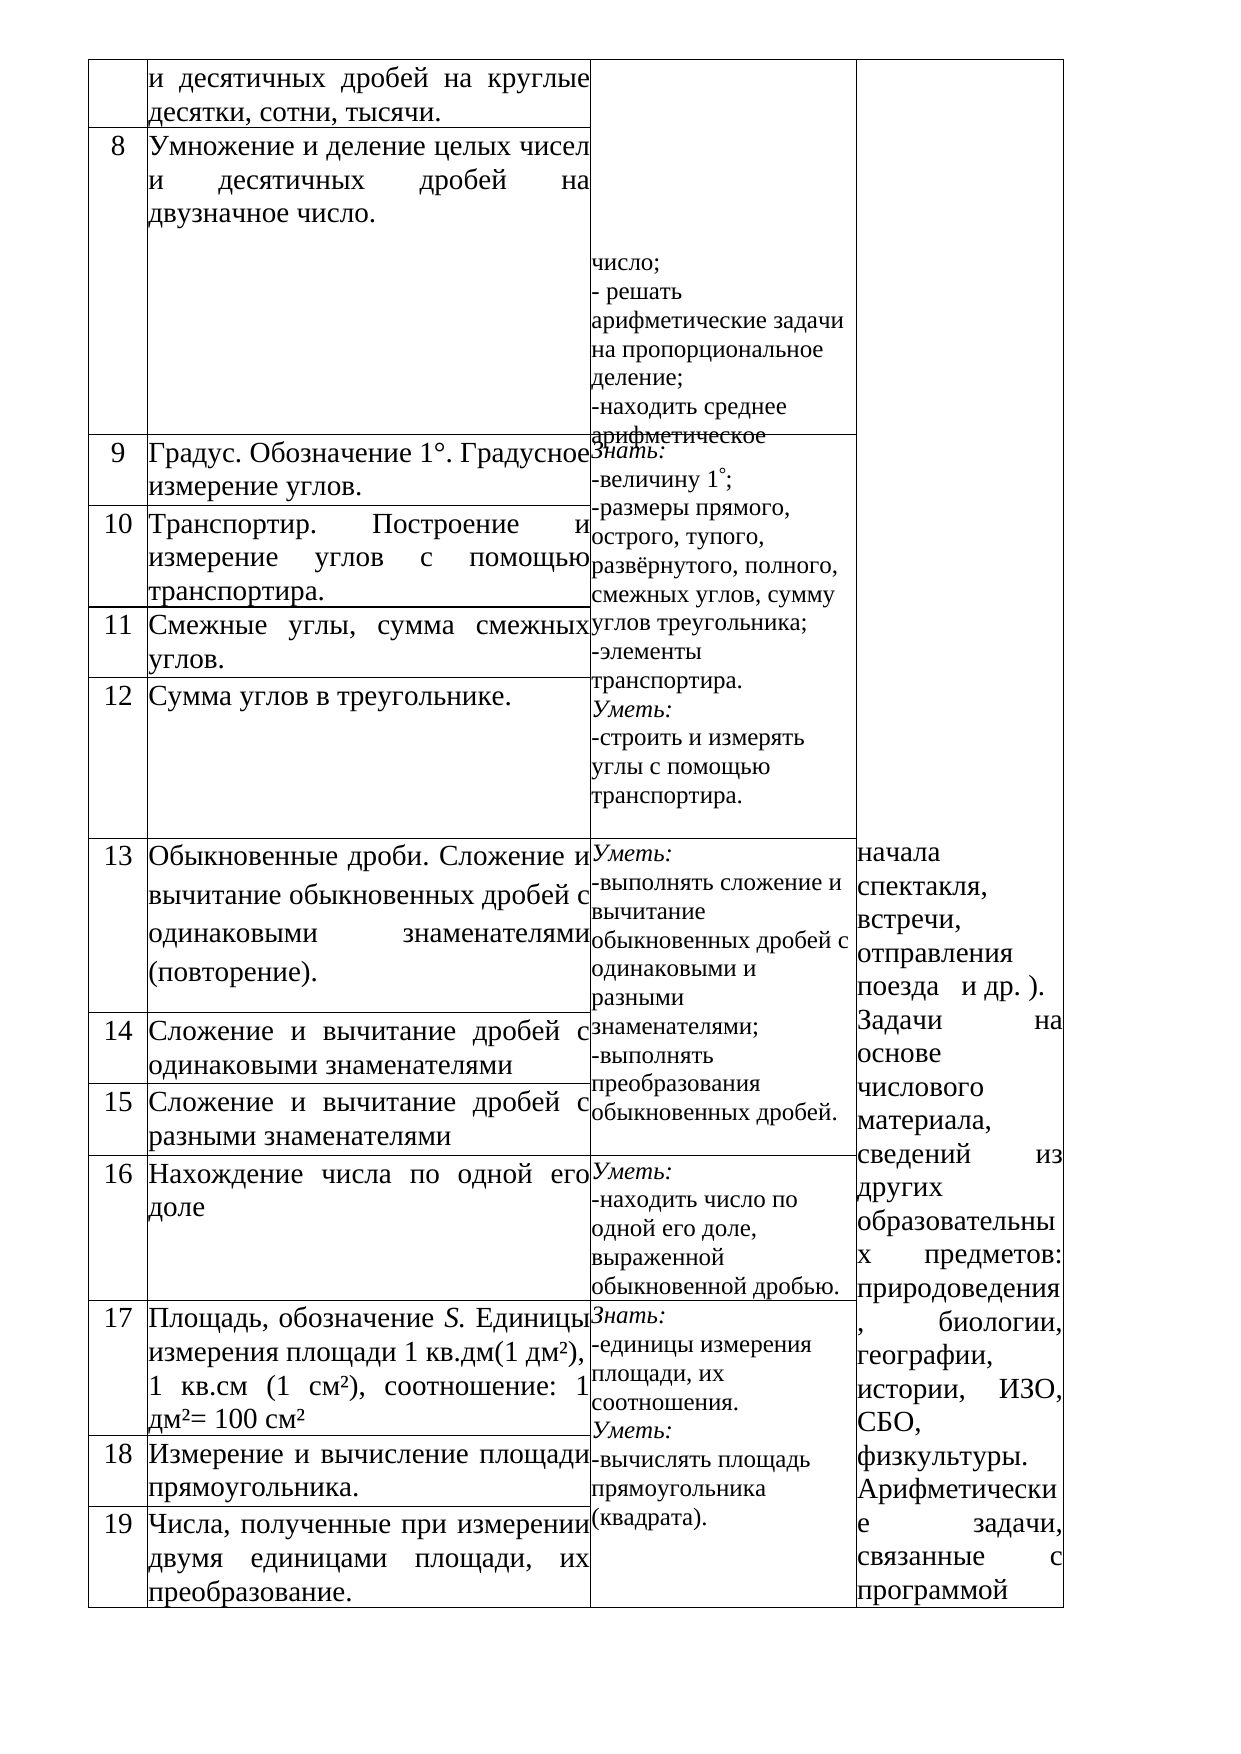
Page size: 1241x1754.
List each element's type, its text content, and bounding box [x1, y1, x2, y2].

table_cell 10 [89, 506, 147, 606]
table_cell Транспортир. Построение и измерение углов с помощью транспортира. [148, 506, 590, 606]
table_cell Нахождение числа по одной его доле [148, 1156, 590, 1299]
table_cell Обыкновенные дроби. Сложение и вычитание обыкновенных дробей с одинаковыми знаменателями (повторение). [148, 839, 590, 1012]
table_cell 19 [89, 1507, 147, 1607]
table_cell Уметь: -выполнять сложение и вычитание обыкновенных дробей с одинаковыми и разными знаменателями; -выполнять преобразования обыкновенных дробей. [591, 839, 856, 1155]
table_cell 18 [89, 1436, 147, 1506]
table_cell 12 [89, 678, 147, 837]
table_cell Умножение и деление целых чисел и десятичных дробей на двузначное число. [148, 128, 590, 434]
table_cell 17 [89, 1301, 147, 1435]
table_cell Градус. Обозначение 1°. Градусное измерение углов. [148, 435, 590, 505]
table_cell Сложение и вычитание дробей с одинаковыми знаменателями [148, 1013, 590, 1083]
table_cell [148, 60, 590, 127]
table_cell 14 [89, 1013, 147, 1083]
table_cell Знать: -величину 1; -размеры прямого, острого, тупого, развёрнутого, полного, смежных углов, сумму углов треугольника; -элементы транспортира. Уметь: -строить и измерять углы с помощью транспортира. [591, 435, 856, 837]
table_cell 9 [89, 435, 147, 505]
table_cell Уметь: -находить число по одной его доле, выраженной обыкновенной дробью. [591, 1156, 856, 1299]
table_cell 8 [89, 128, 147, 434]
table_cell Сумма углов в треугольнике. [148, 678, 590, 837]
table_cell Площадь, обозначение S. Единицы измерения площади 1 кв.дм(1 дм²), 1 кв.см (1 см²), соотношение: 1 дм²= 100 см² [148, 1301, 590, 1435]
table_cell 13 [89, 839, 147, 1012]
table_cell 15 [89, 1084, 147, 1155]
table_cell Сложение и вычитание дробей с разными знаменателями [148, 1084, 590, 1155]
table_cell 7 [89, 60, 147, 127]
table_cell Смежные углы, сумма смежных углов. [148, 608, 590, 677]
table_cell Знать: -единицы измерения площади, их соотношения. Уметь: -вычислять площадь прямоугольника (квадрата). [591, 1301, 856, 1607]
table_cell Измерение и вычисление площади прямоугольника. [148, 1436, 590, 1506]
table_cell 11 [89, 608, 147, 677]
table_cell Числа, полученные при измерении двумя единицами площади, их преобразование. [148, 1507, 590, 1607]
table_cell 16 [89, 1156, 147, 1299]
